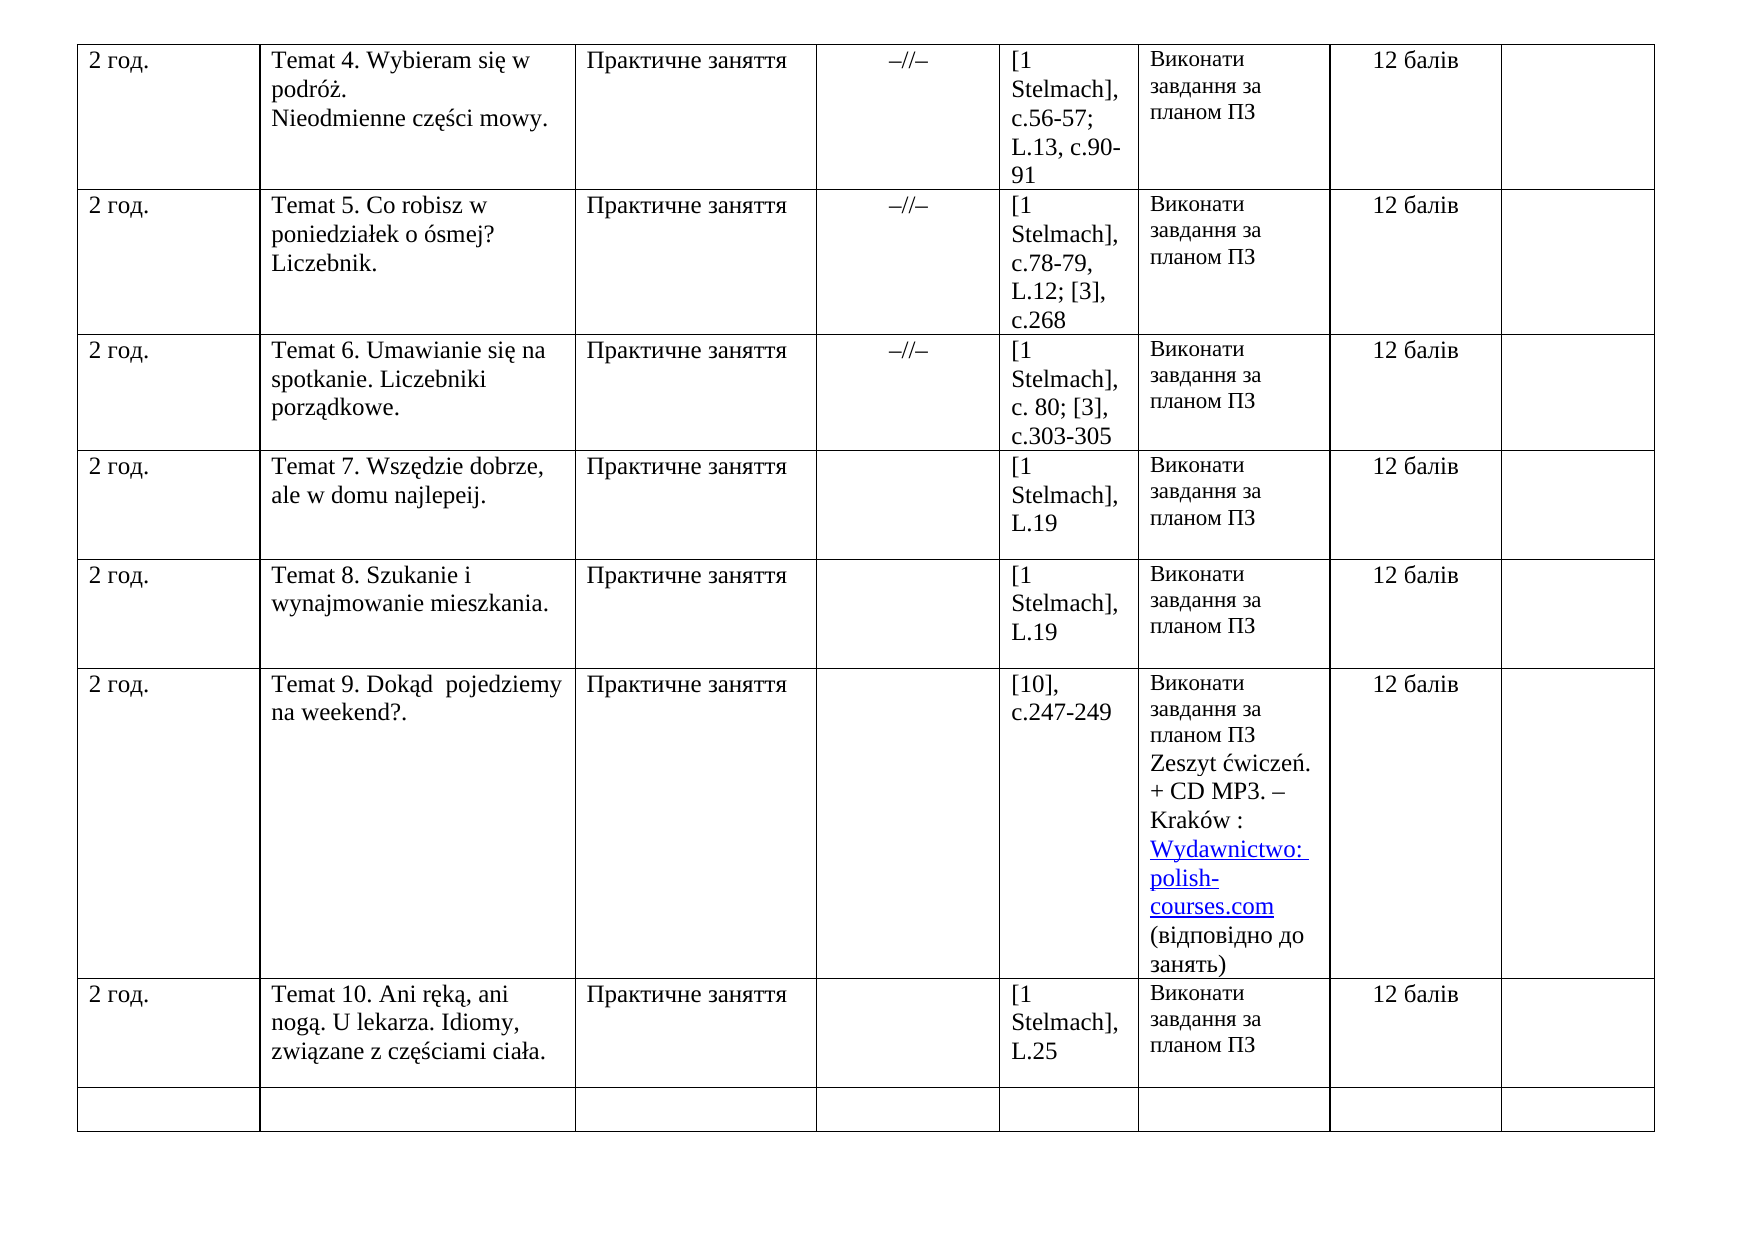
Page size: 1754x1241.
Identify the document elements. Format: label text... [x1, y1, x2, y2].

table_cell –//– [817, 335, 999, 450]
table_cell [1139, 1088, 1329, 1131]
table_cell [817, 560, 999, 668]
table_cell [576, 1088, 816, 1131]
table_cell Практичне заняття [576, 45, 816, 189]
table_cell [1 Stelmach], L.19 [1000, 560, 1138, 668]
table_cell [817, 669, 999, 978]
table_cell 2 год. [78, 335, 259, 450]
table_cell Виконати завдання за планом ПЗ Zeszyt ćwiczeń. + CD MP3. – Kraków : Wydawnictwo: polish-courses.com (відповідно до занять) [1139, 669, 1329, 978]
table_cell [1502, 335, 1654, 450]
table_cell 12 балів [1331, 190, 1501, 334]
table_cell [817, 979, 999, 1087]
table_cell Практичне заняття [576, 560, 816, 668]
table_cell Temat 9. Dokąd pojedziemy na weekend?. [261, 669, 575, 978]
table_cell Практичне заняття [576, 451, 816, 559]
table_cell Виконати завдання за планом ПЗ [1139, 560, 1329, 668]
table_cell 2 год. [78, 979, 259, 1087]
table_cell 2 год. [78, 45, 259, 189]
table_cell [1502, 669, 1654, 978]
table_cell Практичне заняття [576, 669, 816, 978]
table_cell Виконати завдання за планом ПЗ [1139, 451, 1329, 559]
table_cell [1502, 560, 1654, 668]
table_cell Виконати завдання за планом ПЗ [1139, 190, 1329, 334]
table_cell 12 балів [1331, 45, 1501, 189]
table_cell [1 Stelmach], c.56-57; L.13, c.90-91 [1000, 45, 1138, 189]
table_cell [1502, 1088, 1654, 1131]
table_cell –//– [817, 45, 999, 189]
table_cell [1502, 979, 1654, 1087]
table_cell Виконати завдання за планом ПЗ [1139, 335, 1329, 450]
table_cell [817, 451, 999, 559]
table_cell Temat 10. Ani ręką, ani nogą. U lekarza. Idiomy, związane z częściami ciała. [261, 979, 575, 1087]
table_cell –//– [817, 190, 999, 334]
table_cell 12 балів [1331, 451, 1501, 559]
table_cell [1331, 1088, 1501, 1131]
table_cell [1 Stelmach], c.78-79, L.12; [3], c.268 [1000, 190, 1138, 334]
table_cell 2 год. [78, 451, 259, 559]
table_cell [10], c.247-249 [1000, 669, 1138, 978]
table_cell [1502, 451, 1654, 559]
table_cell 12 балів [1331, 979, 1501, 1087]
table_cell Temat 6. Umawianie się na spotkanie. Liczebniki porządkowe. [261, 335, 575, 450]
table_cell Практичне заняття [576, 979, 816, 1087]
table_cell Практичне заняття [576, 335, 816, 450]
table_cell 12 балів [1331, 335, 1501, 450]
table_cell [1 Stelmach], L.25 [1000, 979, 1138, 1087]
table_cell 2 год. [78, 560, 259, 668]
table_cell Temat 7. Wszędzie dobrze, ale w domu najlepeij. [261, 451, 575, 559]
table_cell [1502, 190, 1654, 334]
table_cell [817, 1088, 999, 1131]
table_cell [1139, 45, 1329, 189]
table_cell [261, 1088, 575, 1131]
table_cell 12 балів [1331, 669, 1501, 978]
table_cell [1000, 1088, 1138, 1131]
table_cell [1 Stelmach], L.19 [1000, 451, 1138, 559]
table_cell Temat 5. Co robisz w poniedziałek o ósmej? Liczebnik. [261, 190, 575, 334]
table_cell Temat 8. Szukanie i wynajmowanie mieszkania. [261, 560, 575, 668]
table_cell [78, 1088, 259, 1131]
table_cell Практичне заняття [576, 190, 816, 334]
table_cell Виконати завдання за планом ПЗ [1139, 979, 1329, 1087]
table_cell [1502, 45, 1654, 189]
table_cell 2 год. [78, 190, 259, 334]
table_cell [1 Stelmach], c. 80; [3], c.303-305 [1000, 335, 1138, 450]
table_cell 12 балів [1331, 560, 1501, 668]
table_cell 2 год. [78, 669, 259, 978]
table_cell Temat 4. Wybieram się w podróż. Nieodmienne części mowy. [261, 45, 575, 189]
